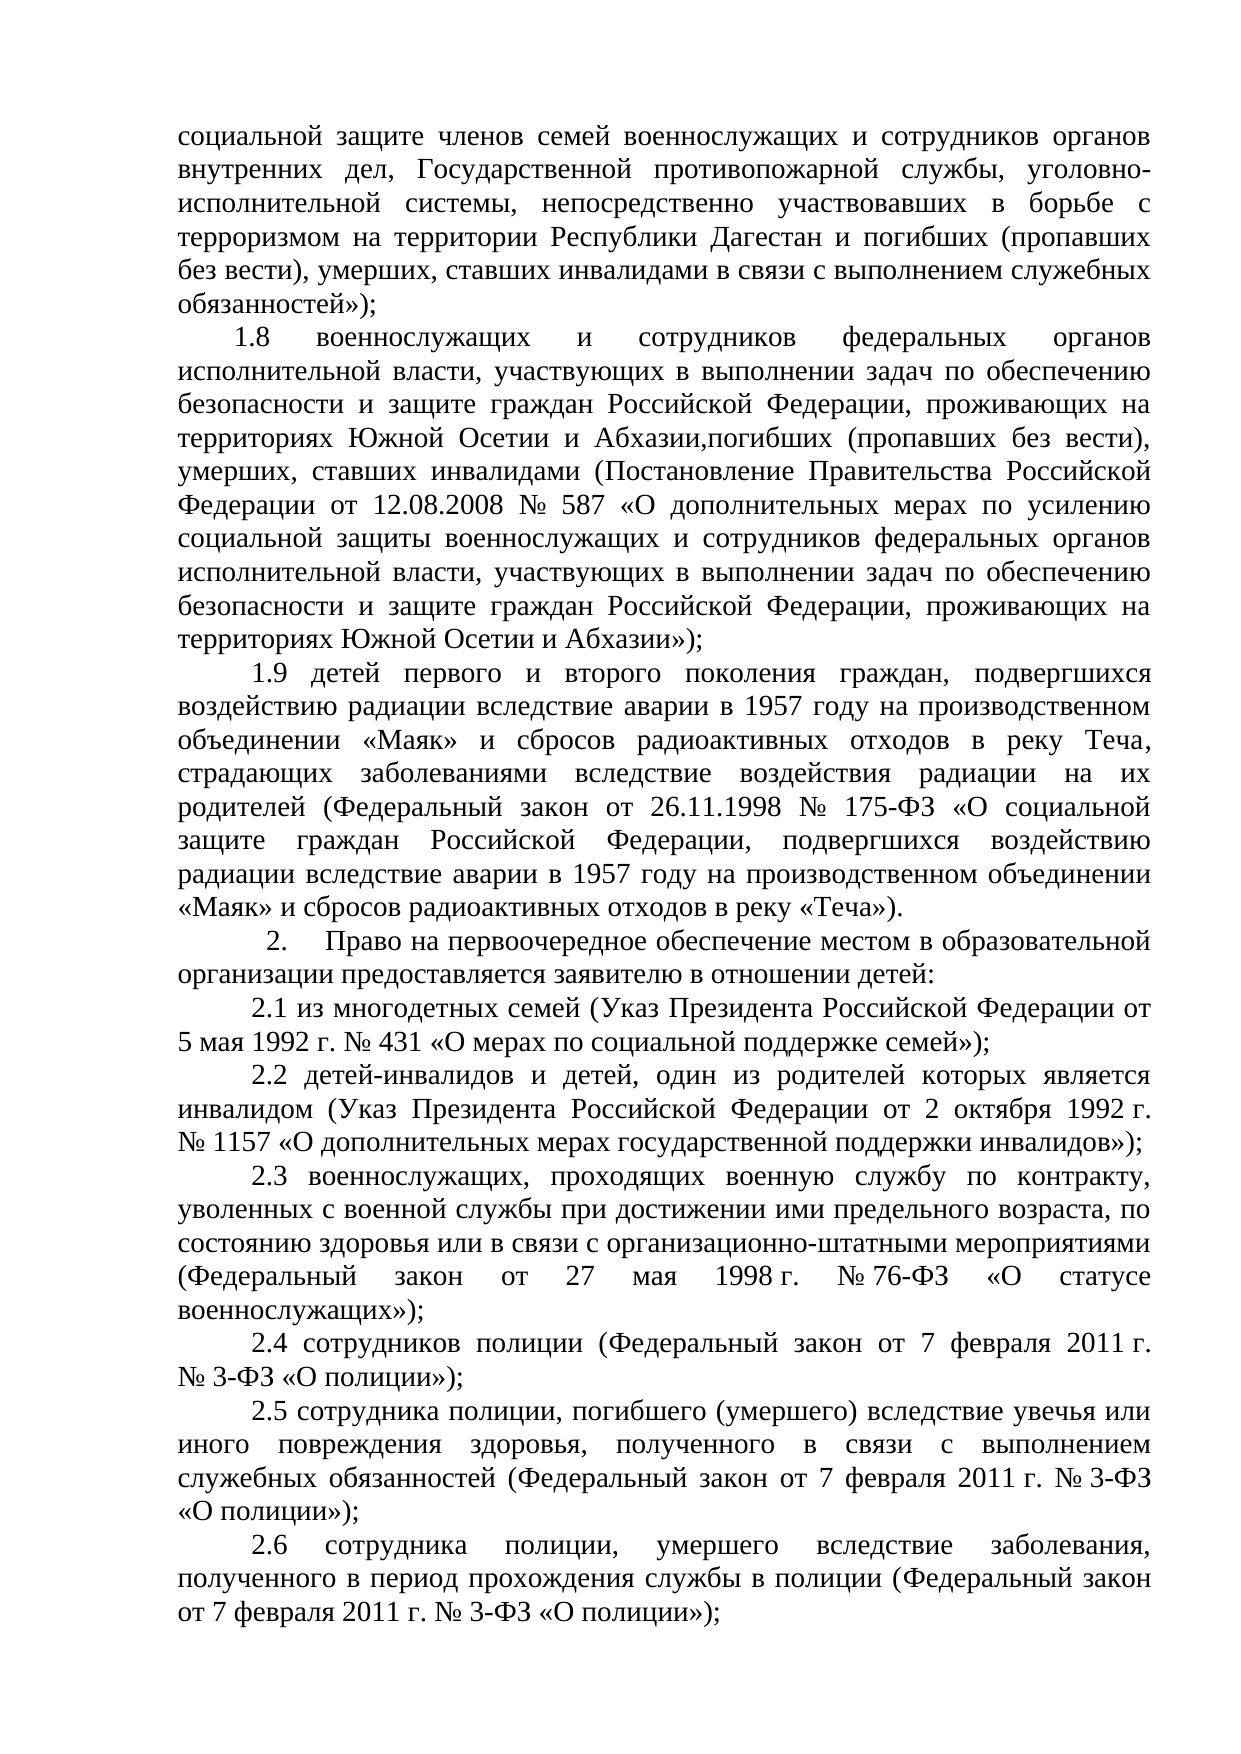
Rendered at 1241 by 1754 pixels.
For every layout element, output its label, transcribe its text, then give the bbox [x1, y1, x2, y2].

text 2.1 из многодетных семей (Указ Президента Российской Федерации от 5 мая 1992 г. № 431 «О мерах по социальной поддержке семей»); [177, 990, 1152, 1057]
text 2.5 сотрудника полиции, погибшего (умершего) вследствие увечья или иного повреждения здоровья, полученного в связи с выполнением служебных обязанностей (Федеральный закон от 7 февраля 2011 г. № 3-ФЗ «О полиции»); [177, 1393, 1152, 1527]
text 1.8 военнослужащих и сотрудников федеральных органов исполнительной власти, участвующих в выполнении задач по обеспечению безопасности и защите граждан Российской Федерации, проживающих на территориях Южной Осетии и Абхазии,погибших (пропавших без вести), умерших, ставших инвалидами (Постановление Правительства Российской Федерации от 12.08.2008 № 587 «О дополнительных мерах по усилению социальной защиты военнослужащих и сотрудников федеральных органов исполнительной власти, участвующих в выполнении задач по обеспечению безопасности и защите граждан Российской Федерации, проживающих на территориях Южной Осетии и Абхазии»); [177, 319, 1152, 655]
text 2.3 военнослужащих, проходящих военную службу по контракту, уволенных с военной службы при достижении ими предельного возраста, по состоянию здоровья или в связи с организационно-штатными мероприятиями (Федеральный закон от 27 мая 1998 г. № 76-ФЗ «О статусе военнослужащих»); [177, 1158, 1152, 1326]
text 1.9 детей первого и второго поколения граждан, подвергшихся воздействию радиации вследствие аварии в 1957 году на производственном объединении «Маяк» и сбросов радиоактивных отходов в реку Теча, страдающих заболеваниями вследствие воздействия радиации на их родителей (Федеральный закон от 26.11.1998 № 175-ФЗ «О социальной защите граждан Российской Федерации, подвергшихся воздействию радиации вследствие аварии в 1957 году на производственном объединении «Маяк» и сбросов радиоактивных отходов в реку «Теча»). [177, 722, 1152, 823]
text 2.2 детей-инвалидов и детей, один из родителей которых является инвалидом (Указ Президента Российской Федерации от 2 октября 1992 г. № 1157 «О дополнительных мерах государственной поддержки инвалидов»); [177, 1057, 1152, 1158]
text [177, 118, 1152, 319]
list Право на первоочередное обеспечение местом в образовательной организации предоставляется заявителю в отношении детей: [177, 923, 1152, 990]
text 1.9 детей первого и второго поколения граждан, подвергшихся воздействию радиации вследствие аварии в 1957 году на производственном объединении «Маяк» и сбросов радиоактивных отходов в реку Теча, страдающих заболеваниями вследствие воздействия радиации на их родителей (Федеральный закон от 26.11.1998 № 175-ФЗ «О социальной защите граждан Российской Федерации, подвергшихся воздействию радиации вследствие аварии в 1957 году на производственном объединении «Маяк» и сбросов радиоактивных отходов в реку «Теча»). [177, 889, 1152, 923]
text 2.4 сотрудников полиции (Федеральный закон от 7 февраля 2011 г. № 3-ФЗ «О полиции»); [177, 1326, 1152, 1393]
text 2.6 сотрудника полиции, умершего вследствие заболевания, полученного в период прохождения службы в полиции (Федеральный закон от 7 февраля 2011 г. № 3-ФЗ «О полиции»); [177, 1527, 1152, 1627]
